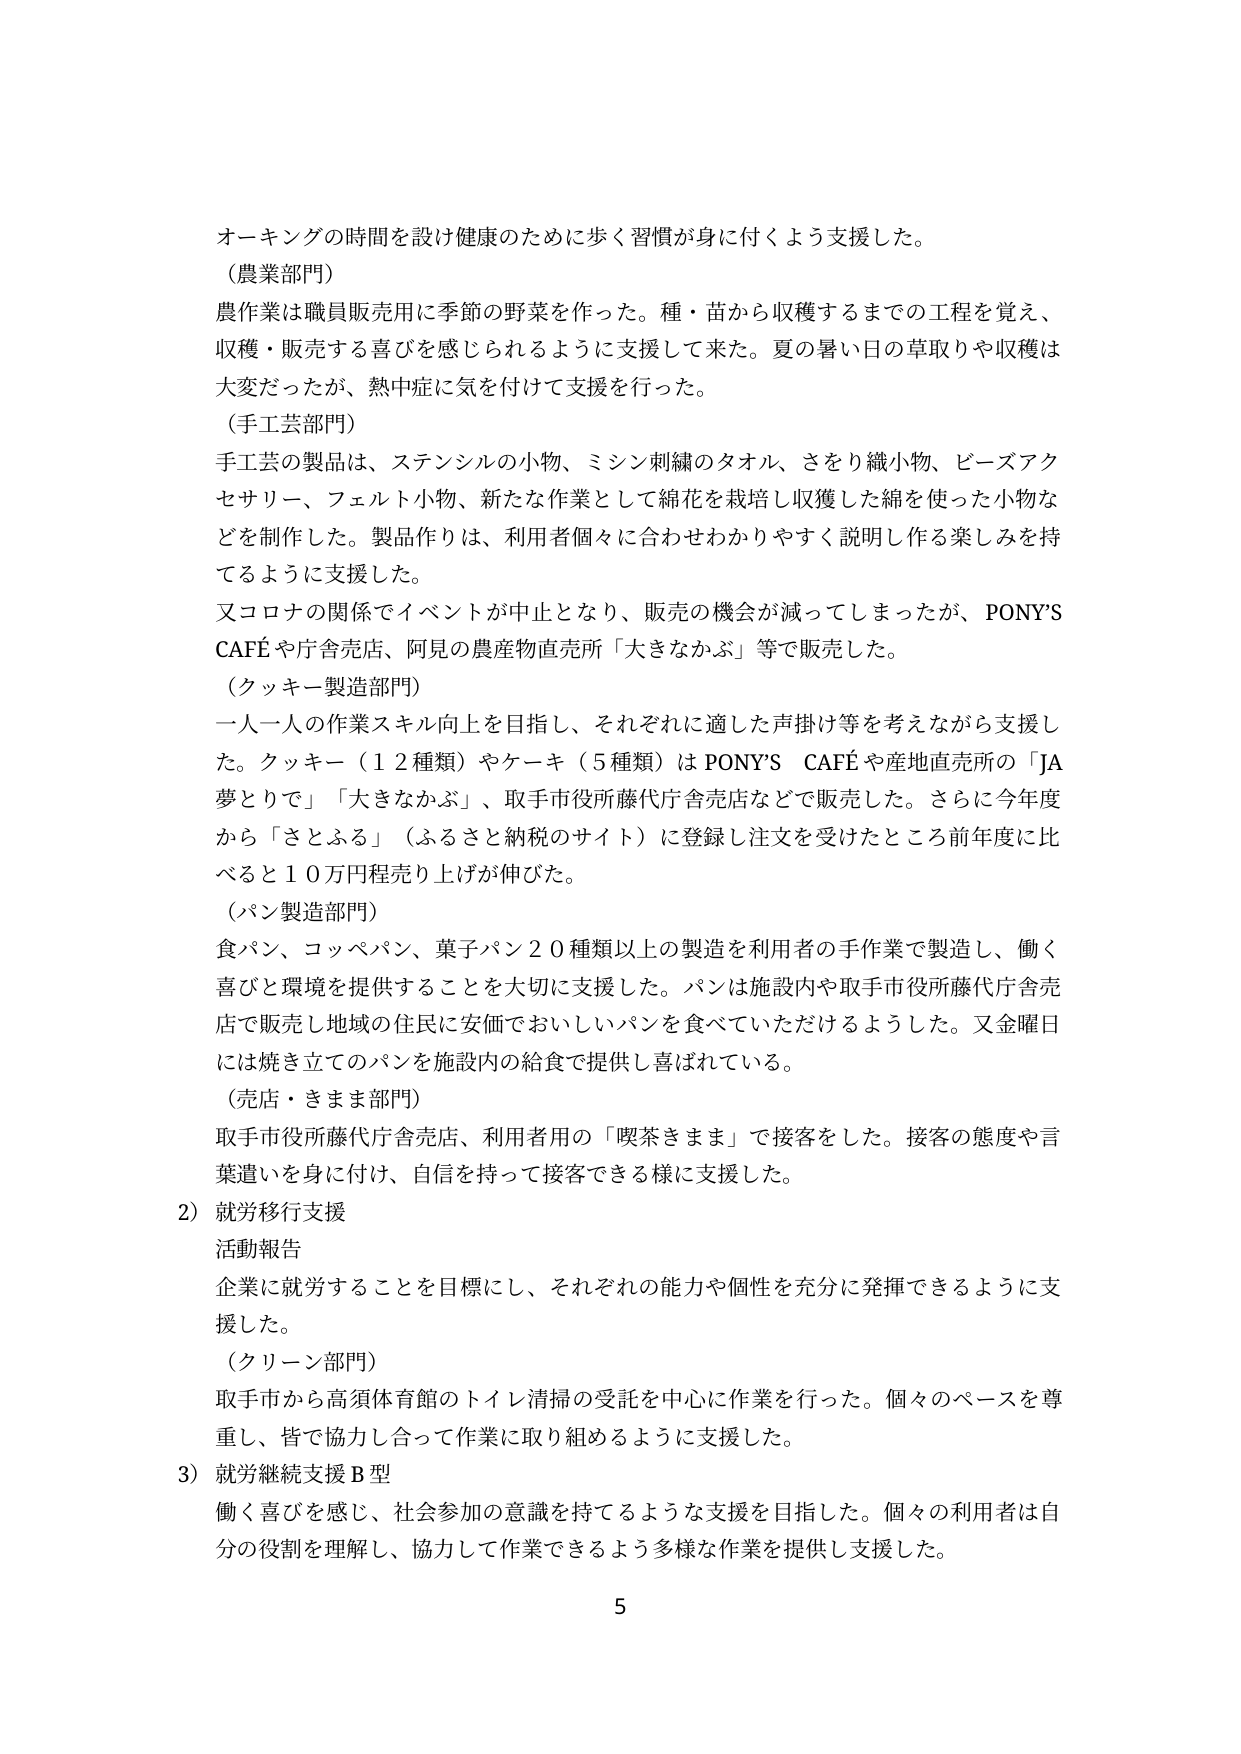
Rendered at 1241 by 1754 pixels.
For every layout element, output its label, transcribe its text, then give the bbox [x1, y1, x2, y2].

list （農業部門） [215, 254, 1063, 292]
list 農作業は職員販売用に季節の野菜を作った。種・苗から収穫するまでの工程を覚え、収穫・販売する喜びを感じられるように支援して来た。夏の暑い日の草取りや収穫は大変だったが、熱中症に気を付けて支援を行った。 [215, 292, 1063, 404]
list 働く喜びを感じ、社会参加の意識を持てるような支援を目指した。個々の利用者は自分の役割を理解し、協力して作業できるよう多様な作業を提供し支援した。 [215, 1492, 1063, 1567]
list 手工芸の製品は、ステンシルの小物、ミシン刺繍のタオル、さをり織小物、ビーズアクセサリー、フェルト小物、新たな作業として綿花を栽培し収獲した綿を使った小物などを制作した。製品作りは、利用者個々に合わせわかりやすく説明し作る楽しみを持てるように支援した。 [215, 442, 1063, 592]
list 就労移行支援 [177, 1192, 1063, 1229]
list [215, 217, 1063, 254]
list 食パン、コッペパン、菓子パン２０種類以上の製造を利用者の手作業で製造し、働く喜びと環境を提供することを大切に支援した。パンは施設内や取手市役所藤代庁舎売店で販売し地域の住民に安価でおいしいパンを食べていただけるようした。又金曜日には焼き立てのパンを施設内の給食で提供し喜ばれている。 [215, 929, 1063, 1079]
list 企業に就労することを目標にし、それぞれの能力や個性を充分に発揮できるように支援した。 [215, 1267, 1063, 1342]
list （クリーン部門） [215, 1342, 1063, 1379]
list 又コロナの関係でイベントが中止となり、販売の機会が減ってしまったが、PONY’S CAFÉや庁舎売店、阿見の農産物直売所「大きなかぶ」等で販売した。 [215, 592, 1063, 667]
list 就労継続支援B型 [177, 1454, 1063, 1492]
list （クッキー製造部門） [215, 667, 1063, 704]
list 活動報告 [215, 1229, 1063, 1267]
list （手工芸部門） [215, 404, 1063, 442]
list （売店・きまま部門） [215, 1079, 1063, 1117]
list 取手市役所藤代庁舎売店、利用者用の「喫茶きまま」で接客をした。接客の態度や言葉遣いを身に付け、自信を持って接客できる様に支援した。 [215, 1117, 1063, 1192]
list （パン製造部門） [215, 892, 1063, 929]
list 取手市から高須体育館のトイレ清掃の受託を中心に作業を行った。個々のペースを尊重し、皆で協力し合って作業に取り組めるように支援した。 [215, 1379, 1063, 1454]
list 一人一人の作業スキル向上を目指し、それぞれに適した声掛け等を考えながら支援した。クッキー（１２種類）やケーキ（５種類）はPONY’S CAFÉや産地直売所の「JA夢とりで」「大きなかぶ」、取手市役所藤代庁舎売店などで販売した。さらに今年度から「さとふる」（ふるさと納税のサイト）に登録し注文を受けたところ前年度に比べると１０万円程売り上げが伸びた。 [215, 704, 1063, 892]
